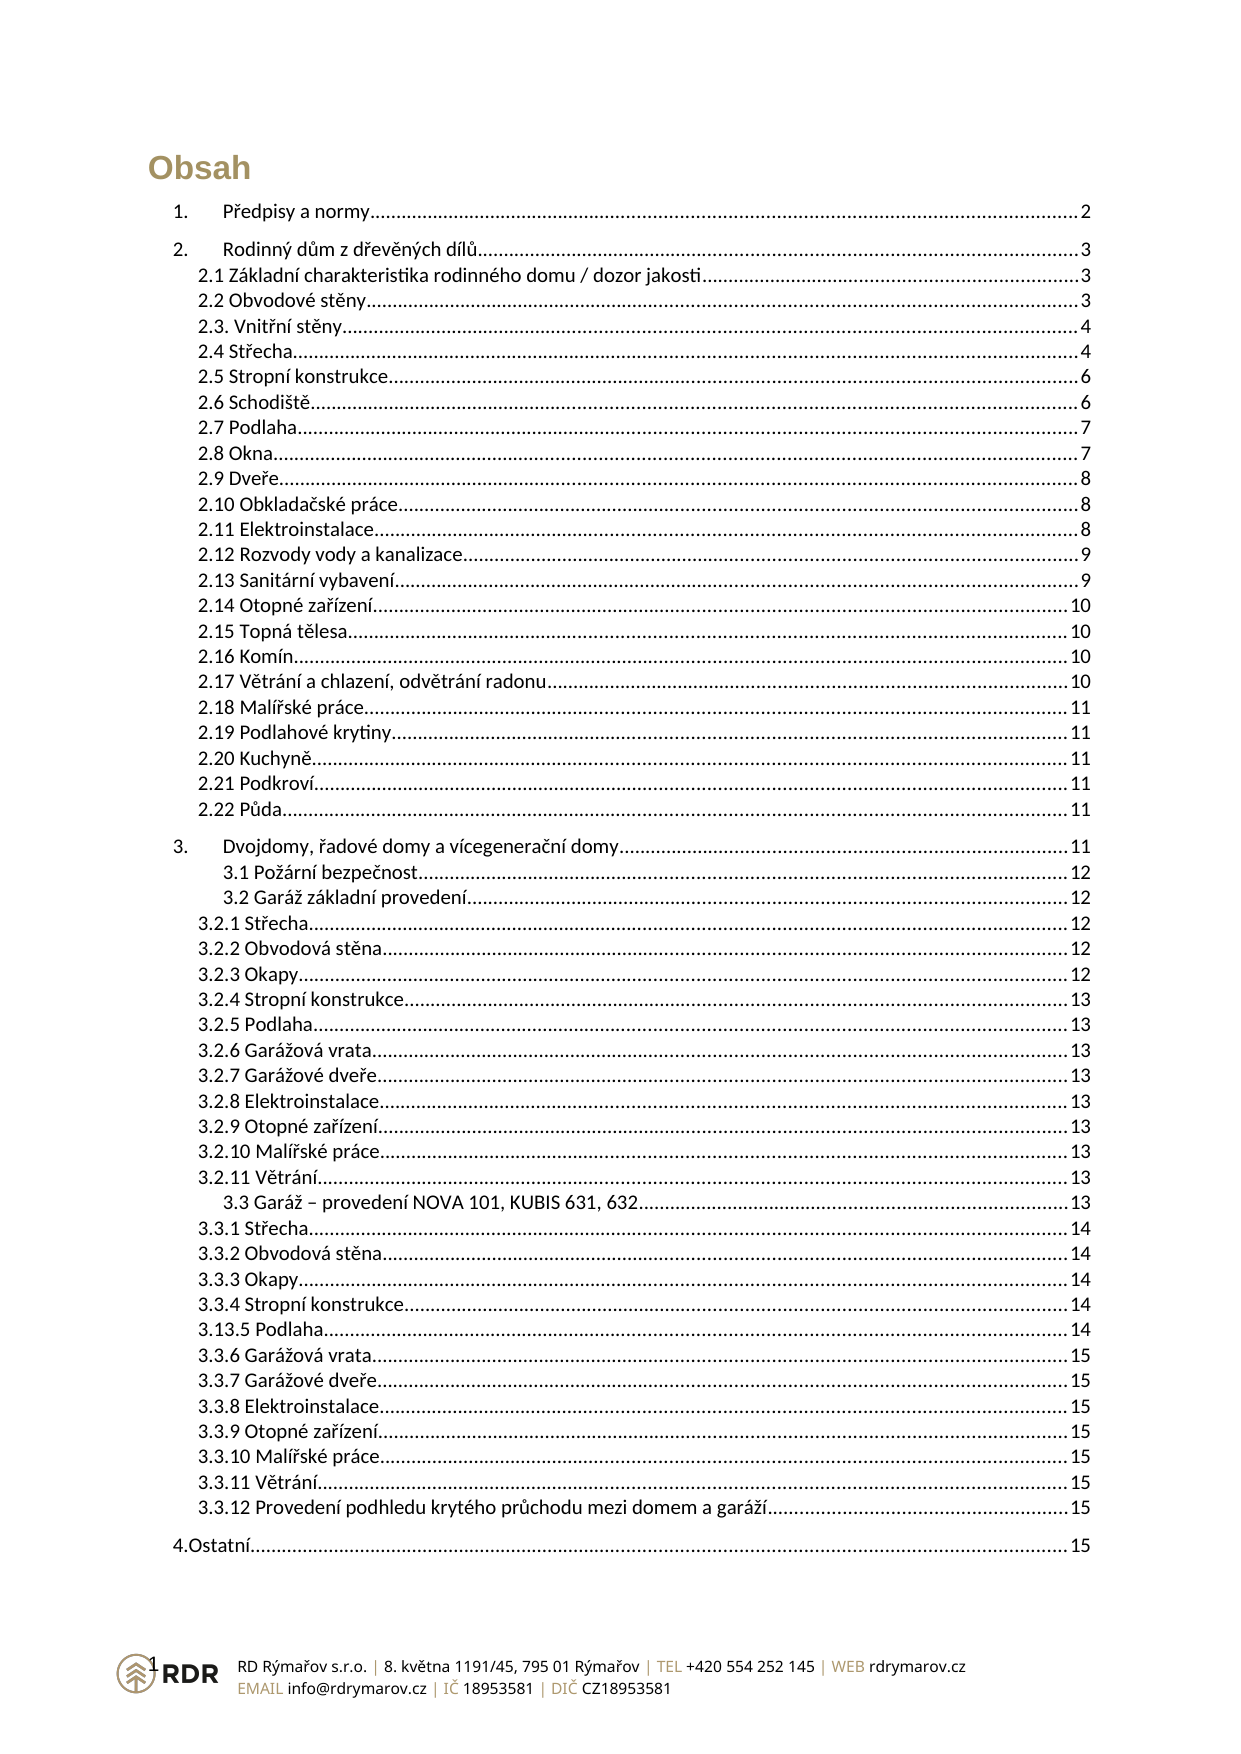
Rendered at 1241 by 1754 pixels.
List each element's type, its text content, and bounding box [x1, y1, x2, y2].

picture [107, 1645, 228, 1703]
text 2.1 Základní charakteristika rodinného domu / dozor jakosti 3 [198, 262, 1092, 287]
text 3.2.6 Garážová vrata 13 [198, 1037, 1092, 1062]
text 3.3.11 Větrání 15 [198, 1469, 1092, 1494]
text 3.2.5 Podlaha 13 [198, 1012, 1092, 1037]
text 3.3.12 Provedení podhledu krytého průchodu mezi domem a garáží 15 [198, 1494, 1092, 1520]
text 1. Předpisy a normy 2 [173, 199, 1092, 224]
text 3.3.3 Okapy 14 [198, 1266, 1092, 1291]
text 2.18 Malířské práce 11 [198, 694, 1092, 719]
text 3.13.5 Podlaha 14 [198, 1317, 1092, 1342]
text 3.1 Požární bezpečnost 12 [223, 859, 1092, 884]
text 3.3.2 Obvodová stěna 14 [198, 1240, 1092, 1266]
text 3.3.9 Otopné zařízení 15 [198, 1418, 1092, 1444]
text 3.3.10 Malířské práce 15 [198, 1444, 1092, 1469]
text 3.2 Garáž základní provedení 12 [223, 884, 1092, 910]
text 2. Rodinný dům z dřevěných dílů 3 [173, 237, 1092, 262]
text 3.3 Garáž – provedení NOVA 101, KUBIS 631, 632 13 [223, 1189, 1092, 1215]
text 2.22 Půda 11 [198, 796, 1092, 821]
text 3.2.3 Okapy 12 [198, 961, 1092, 986]
text 2.8 Okna 7 [198, 440, 1092, 465]
text 2.6 Schodiště 6 [198, 389, 1092, 414]
text 2.3. Vnitřní stěny 4 [198, 313, 1092, 338]
text 3.2.11 Větrání 13 [198, 1164, 1092, 1189]
text 3.2.9 Otopné zařízení 13 [198, 1113, 1092, 1139]
text 2.5 Stropní konstrukce 6 [198, 364, 1092, 389]
text 2.16 Komín 10 [198, 643, 1092, 669]
text Obsah [148, 148, 1092, 186]
text 3.2.7 Garážové dveře 13 [198, 1062, 1092, 1088]
text 2.17 Větrání a chlazení, odvětrání radonu 10 [198, 669, 1092, 694]
text 3.3.4 Stropní konstrukce 14 [198, 1291, 1092, 1317]
text 2.2 Obvodové stěny 3 [198, 287, 1092, 313]
text 2.20 Kuchyně 11 [198, 745, 1092, 770]
text 3.2.1 Střecha 12 [198, 910, 1092, 935]
text 2.13 Sanitární vybavení 9 [198, 567, 1092, 592]
text 2.12 Rozvody vody a kanalizace 9 [198, 542, 1092, 567]
text 3.2.10 Malířské práce 13 [198, 1139, 1092, 1164]
text 3.2.8 Elektroinstalace 13 [198, 1088, 1092, 1113]
text 3.2.4 Stropní konstrukce 13 [198, 986, 1092, 1012]
text 2.4 Střecha 4 [198, 338, 1092, 364]
text 3.3.6 Garážová vrata 15 [198, 1342, 1092, 1367]
text 4.Ostatní 15 [173, 1532, 1092, 1558]
text 3. Dvojdomy, řadové domy a vícegenerační domy 11 [173, 834, 1092, 859]
text 3.3.8 Elektroinstalace 15 [198, 1393, 1092, 1418]
text 2.9 Dveře 8 [198, 465, 1092, 491]
text 2.11 Elektroinstalace 8 [198, 516, 1092, 542]
text 2.19 Podlahové krytiny 11 [198, 719, 1092, 745]
text 3.3.7 Garážové dveře 15 [198, 1367, 1092, 1393]
text 2.15 Topná tělesa 10 [198, 618, 1092, 643]
text 2.7 Podlaha 7 [198, 414, 1092, 440]
text 3.3.1 Střecha 14 [198, 1215, 1092, 1240]
text 3.2.2 Obvodová stěna 12 [198, 935, 1092, 961]
text 2.21 Podkroví 11 [198, 770, 1092, 796]
text 2.14 Otopné zařízení 10 [198, 592, 1092, 618]
text 2.10 Obkladačské práce 8 [198, 491, 1092, 516]
